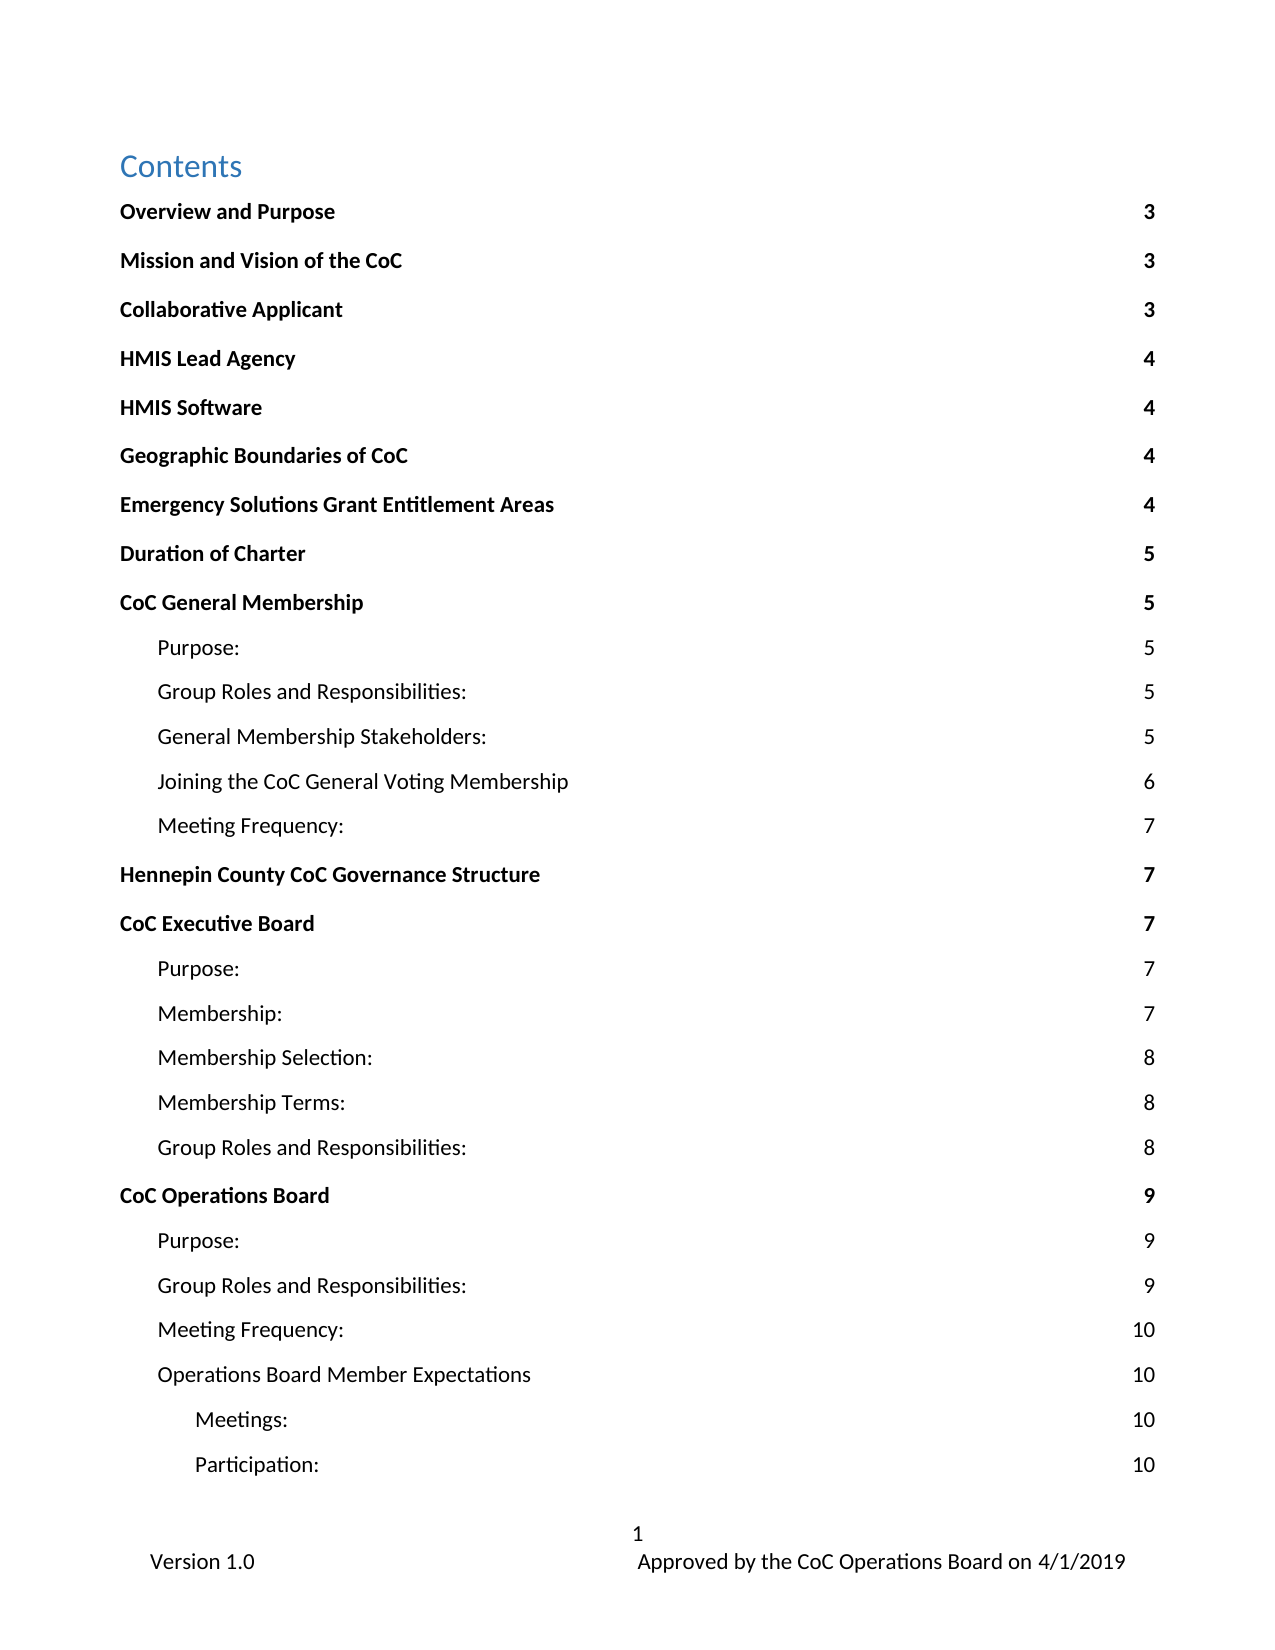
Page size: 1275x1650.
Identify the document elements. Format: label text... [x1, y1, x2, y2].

text Contents [120, 145, 1155, 186]
